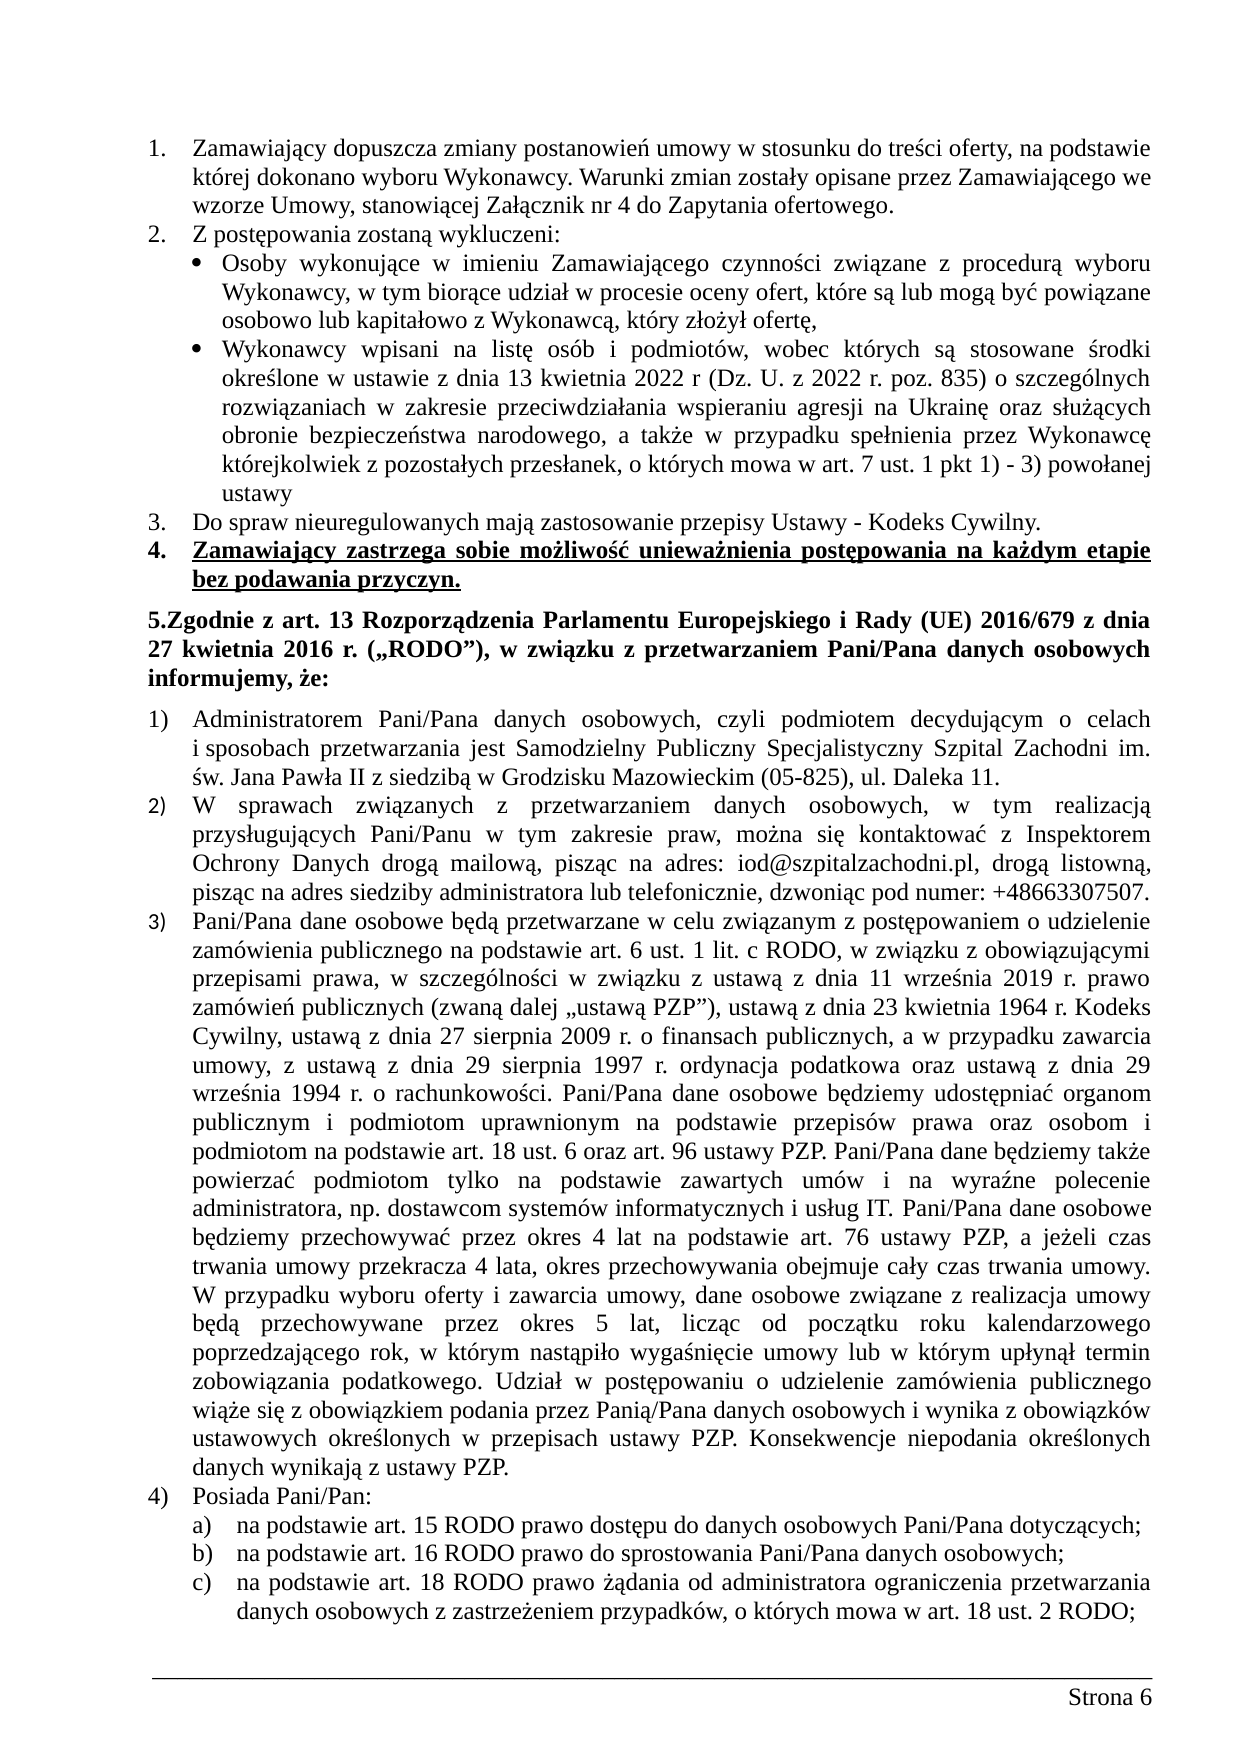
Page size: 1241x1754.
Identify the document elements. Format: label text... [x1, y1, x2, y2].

list na podstawie art. 16 RODO prawo do sprostowania Pani/Pana danych osobowych; [192, 1538, 1152, 1567]
list W sprawach związanych z przetwarzaniem danych osobowych, w tym realizacją przysługujących Pani/Panu w tym zakresie praw, można się kontaktować z Inspektorem Ochrony Danych drogą mailową, pisząc na adres: iod@szpitalzachodni.pl, drogą listowną, pisząc na adres siedziby administratora lub telefonicznie, dzwoniąc pod numer: +48663307507. [148, 790, 1152, 906]
text 5.Zgodnie z art. 13 Rozporządzenia Parlamentu Europejskiego i Rady (UE) 2016/679 z dnia 27 kwietnia 2016 r. („RODO”), w związku z przetwarzaniem Pani/Pana danych osobowych informujemy, że: [148, 605, 1152, 692]
list Administratorem Pani/Pana danych osobowych, czyli podmiotem decydującym o celach i sposobach przetwarzania jest Samodzielny Publiczny Specjalistyczny Szpital Zachodni im. św. Jana Pawła II z siedzibą w Grodzisku Mazowieckim (05-825), ul. Daleka 11. [148, 704, 1152, 790]
list Do spraw nieuregulowanych mają zastosowanie przepisy Ustawy - Kodeks Cywilny. [148, 507, 1152, 535]
list Z postępowania zostaną wykluczeni: [148, 219, 1152, 248]
list na podstawie art. 18 RODO prawo żądania od administratora ograniczenia przetwarzania danych osobowych z zastrzeżeniem przypadków, o których mowa w art. 18 ust. 2 RODO; [192, 1567, 1152, 1625]
list Zamawiający dopuszcza zmiany postanowień umowy w stosunku do treści oferty, na podstawie której dokonano wyboru Wykonawcy. Warunki zmian zostały opisane przez Zamawiającego we wzorze Umowy, stanowiącej Załącznik nr 4 do Zapytania ofertowego. [148, 133, 1152, 219]
list Pani/Pana dane osobowe będą przetwarzane w celu związanym z postępowaniem o udzielenie zamówienia publicznego na podstawie art. 6 ust. 1 lit. c RODO, w związku z obowiązującymi przepisami prawa, w szczególności w związku z ustawą z dnia 11 września 2019 r. prawo zamówień publicznych (zwaną dalej „ustawą PZP”), ustawą z dnia 23 kwietnia 1964 r. Kodeks Cywilny, ustawą z dnia 27 sierpnia 2009 r. o finansach publicznych, a w przypadku zawarcia umowy, z ustawą z dnia 29 sierpnia 1997 r. ordynacja podatkowa oraz ustawą z dnia 29 września 1994 r. o rachunkowości. Pani/Pana dane osobowe będziemy udostępniać organom publicznym i podmiotom uprawnionym na podstawie przepisów prawa oraz osobom i podmiotom na podstawie art. 18 ust. 6 oraz art. 96 ustawy PZP. Pani/Pana dane będziemy także powierzać podmiotom tylko na podstawie zawartych umów i na wyraźne polecenie administratora, np. dostawcom systemów informatycznych i usług IT. Pani/Pana dane osobowe będziemy przechowywać przez okres 4 lat na podstawie art. 76 ustawy PZP, a jeżeli czas trwania umowy przekracza 4 lata, okres przechowywania obejmuje cały czas trwania umowy. W przypadku wyboru oferty i zawarcia umowy, dane osobowe związane z realizacja umowy będą przechowywane przez okres 5 lat, licząc od początku roku kalendarzowego poprzedzającego rok, w którym nastąpiło wygaśnięcie umowy lub w którym upłynął termin zobowiązania podatkowego. Udział w postępowaniu o udzielenie zamówienia publicznego wiąże się z obowiązkiem podania przez Panią/Pana danych osobowych i wynika z obowiązków ustawowych określonych w przepisach ustawy PZP. Konsekwencje niepodania określonych danych wynikają z ustawy PZP. [148, 906, 1152, 1481]
list Zamawiający zastrzega sobie możliwość unieważnienia postępowania na każdym etapie bez podawania przyczyn. [148, 535, 1152, 593]
list Wykonawcy wpisani na listę osób i podmiotów, wobec których są stosowane środki określone w ustawie z dnia 13 kwietnia 2022 r (Dz. U. z 2022 r. poz. 835) o szczególnych rozwiązaniach w zakresie przeciwdziałania wspieraniu agresji na Ukrainę oraz służących obronie bezpieczeństwa narodowego, a także w przypadku spełnienia przez Wykonawcę którejkolwiek z pozostałych przesłanek, o których mowa w art. 7 ust. 1 pkt 1) - 3) powołanej ustawy [192, 334, 1152, 507]
list Posiada Pani/Pan: [148, 1481, 1152, 1510]
list na podstawie art. 15 RODO prawo dostępu do danych osobowych Pani/Pana dotyczących; [192, 1510, 1152, 1538]
list Osoby wykonujące w imieniu Zamawiającego czynności związane z procedurą wyboru Wykonawcy, w tym biorące udział w procesie oceny ofert, które są lub mogą być powiązane osobowo lub kapitałowo z Wykonawcą, który złożył ofertę, [192, 248, 1152, 334]
